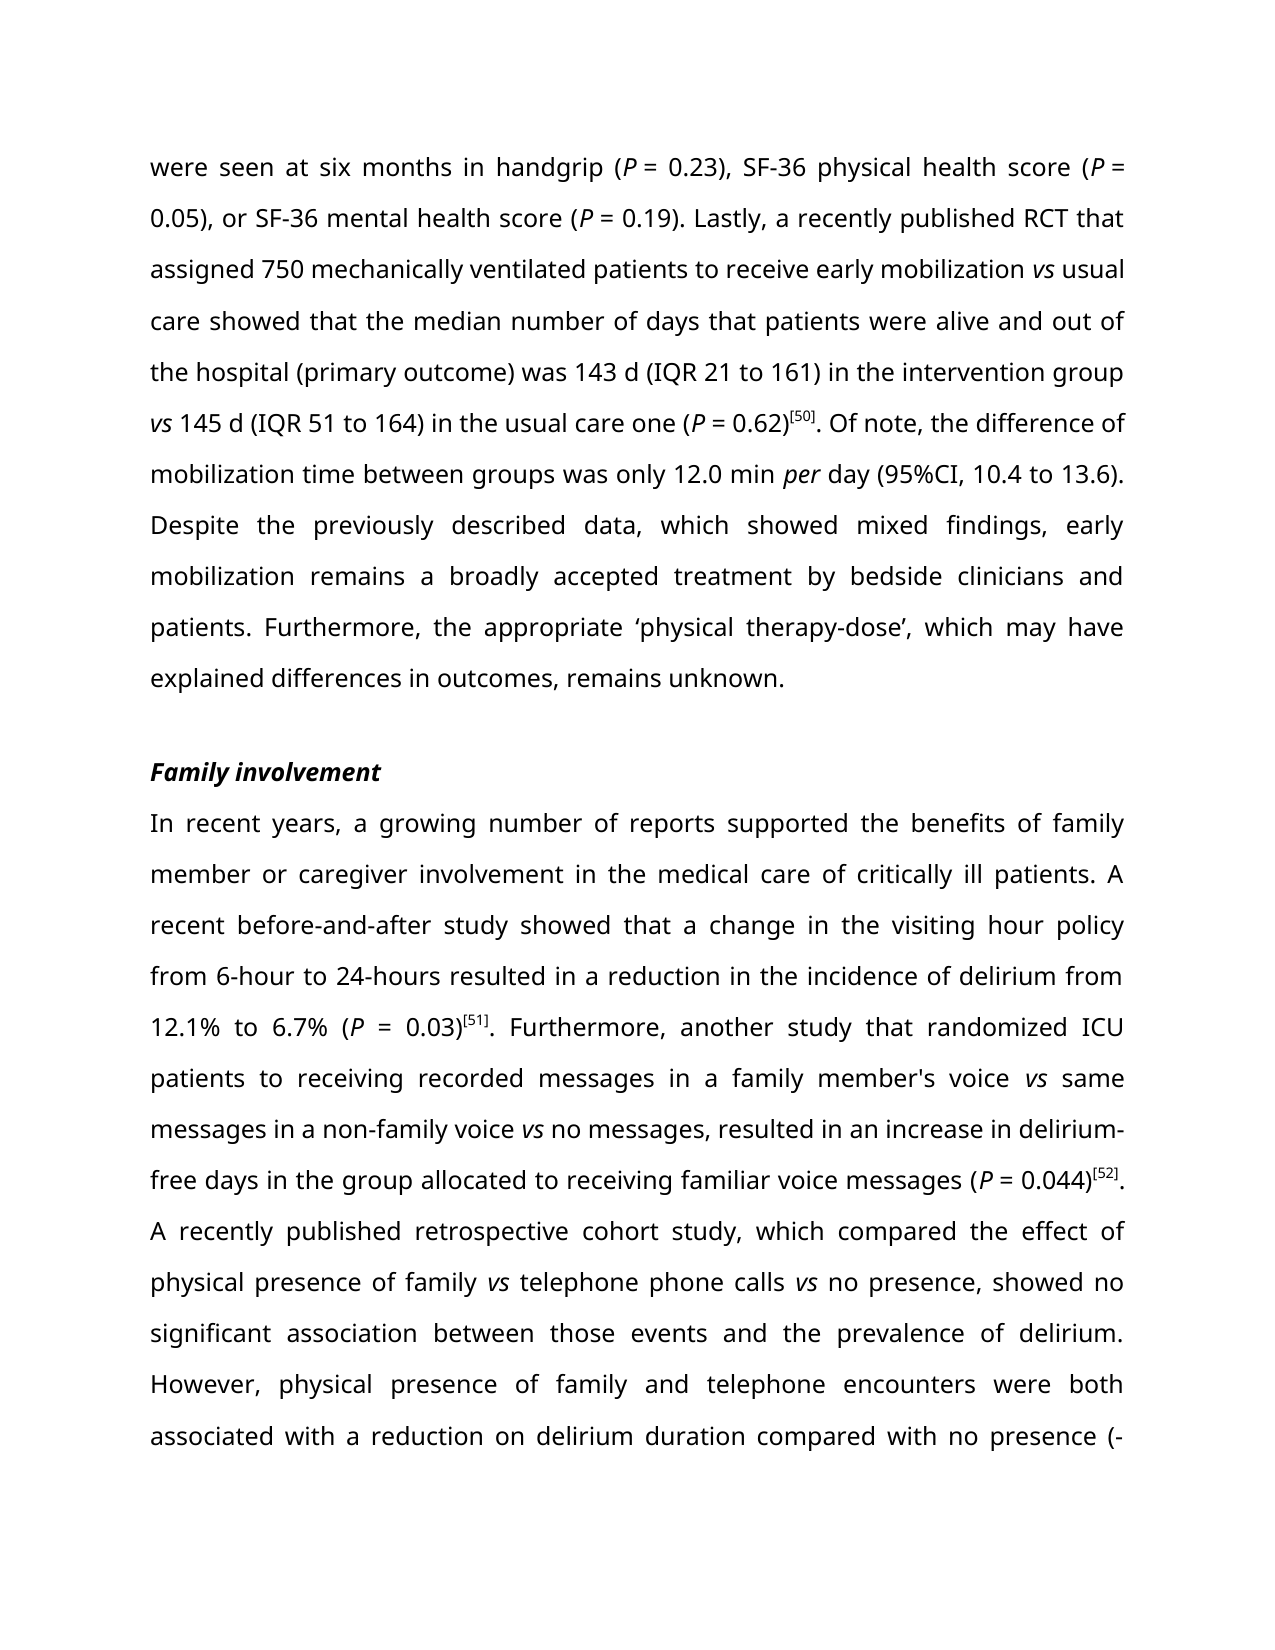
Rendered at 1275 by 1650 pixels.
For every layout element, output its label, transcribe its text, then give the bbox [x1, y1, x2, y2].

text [150, 806, 1125, 1452]
text Family involvement [150, 754, 1125, 789]
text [150, 150, 1125, 694]
